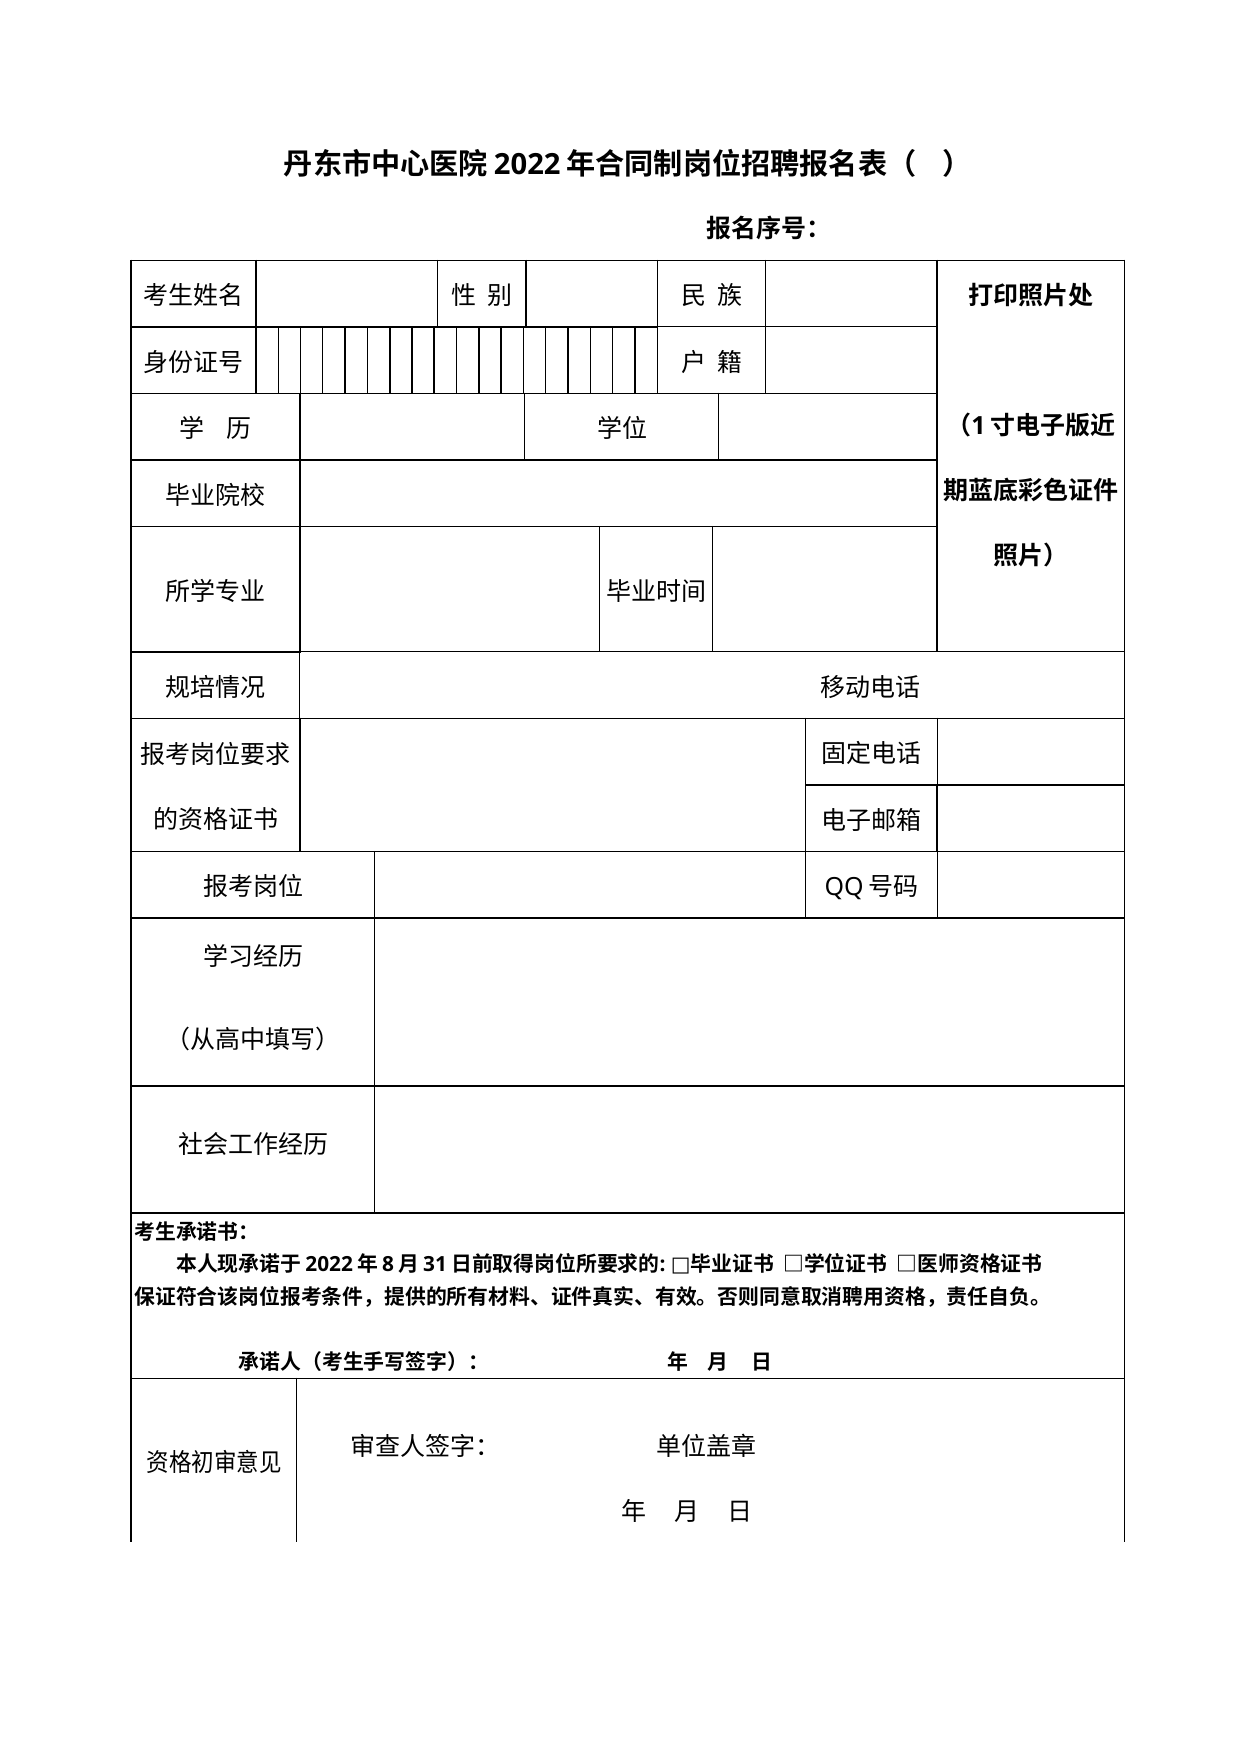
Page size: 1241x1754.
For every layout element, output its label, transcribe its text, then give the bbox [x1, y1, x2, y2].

table_cell [766, 327, 936, 393]
table_cell [938, 719, 1124, 784]
table_cell [346, 328, 367, 393]
table_cell [527, 261, 657, 326]
table_cell [766, 261, 936, 326]
table_cell [375, 852, 805, 917]
table_cell [938, 852, 1124, 917]
table_cell 报考岗位要求的资格证书 [132, 719, 299, 851]
table_cell [636, 328, 657, 393]
table_cell [368, 328, 389, 393]
table_cell 学习经历 （从高中填写） [132, 919, 374, 1085]
table_cell [375, 919, 1124, 1085]
table_cell [719, 394, 936, 459]
table_cell 社会工作经历 [132, 1087, 374, 1212]
table_cell 审查人签字： 单位盖章 年 月 日 [297, 1379, 1124, 1542]
table_cell [546, 328, 567, 393]
table_cell 学 历 [132, 394, 299, 459]
table_cell 学位 [525, 394, 718, 459]
table_cell 移动电话 [806, 652, 937, 718]
table_cell 报考岗位 [132, 852, 374, 917]
table_cell [323, 328, 344, 393]
table_cell [279, 328, 300, 393]
table_cell [413, 328, 433, 393]
table_cell 毕业时间 [600, 527, 712, 651]
table_cell [524, 328, 545, 393]
table_cell 规培情况 [132, 653, 299, 718]
table_cell QQ号码 [806, 852, 937, 917]
table_cell [301, 719, 805, 851]
table_cell [937, 652, 1124, 718]
table_cell [435, 328, 456, 393]
table_cell 考生承诺书： 本人现承诺于2022年8月31日前取得岗位所要求的: □毕业证书 □学位证书 □医师资格证书 保证符合该岗位报考条件，提供的所有材料、证件真实、有效。否则同意取消聘用资格，责任自负。 承诺人（考生手写签字）： 年 月 日 [132, 1214, 1124, 1378]
table_cell [257, 328, 278, 393]
table_cell 性 别 [438, 261, 525, 326]
table_cell [938, 786, 1124, 851]
table_cell 考生姓名 [132, 261, 255, 326]
table_cell [591, 328, 612, 393]
table_cell 民 族 [658, 261, 765, 326]
table_cell 所学专业 [132, 527, 299, 651]
table_cell [301, 394, 524, 459]
table_cell [569, 328, 590, 393]
table_cell 毕业院校 [132, 461, 299, 526]
table_cell [502, 328, 523, 393]
table_cell 身份证号 [132, 328, 255, 393]
table_cell [375, 1087, 1124, 1212]
table_cell 户 籍 [658, 327, 765, 393]
table_cell [301, 527, 599, 651]
table_cell [457, 328, 478, 393]
table_cell [391, 328, 411, 393]
table_cell [613, 328, 634, 393]
table_cell [300, 652, 806, 718]
table_cell [480, 328, 500, 393]
table_cell 电子邮箱 [806, 786, 936, 851]
table_cell [301, 461, 936, 526]
table_cell [713, 527, 936, 651]
table_cell 固定电话 [806, 719, 937, 784]
table_cell 打印照片处 （1寸电子版近期蓝底彩色证件照片） [938, 261, 1124, 651]
table_cell 资格初审意见 [132, 1379, 296, 1542]
table_header 丹东市中心医院2022年合同制岗位招聘报名表（ ） 报名序号： [131, 130, 1124, 259]
table_cell [301, 328, 322, 393]
table_cell [257, 261, 437, 326]
